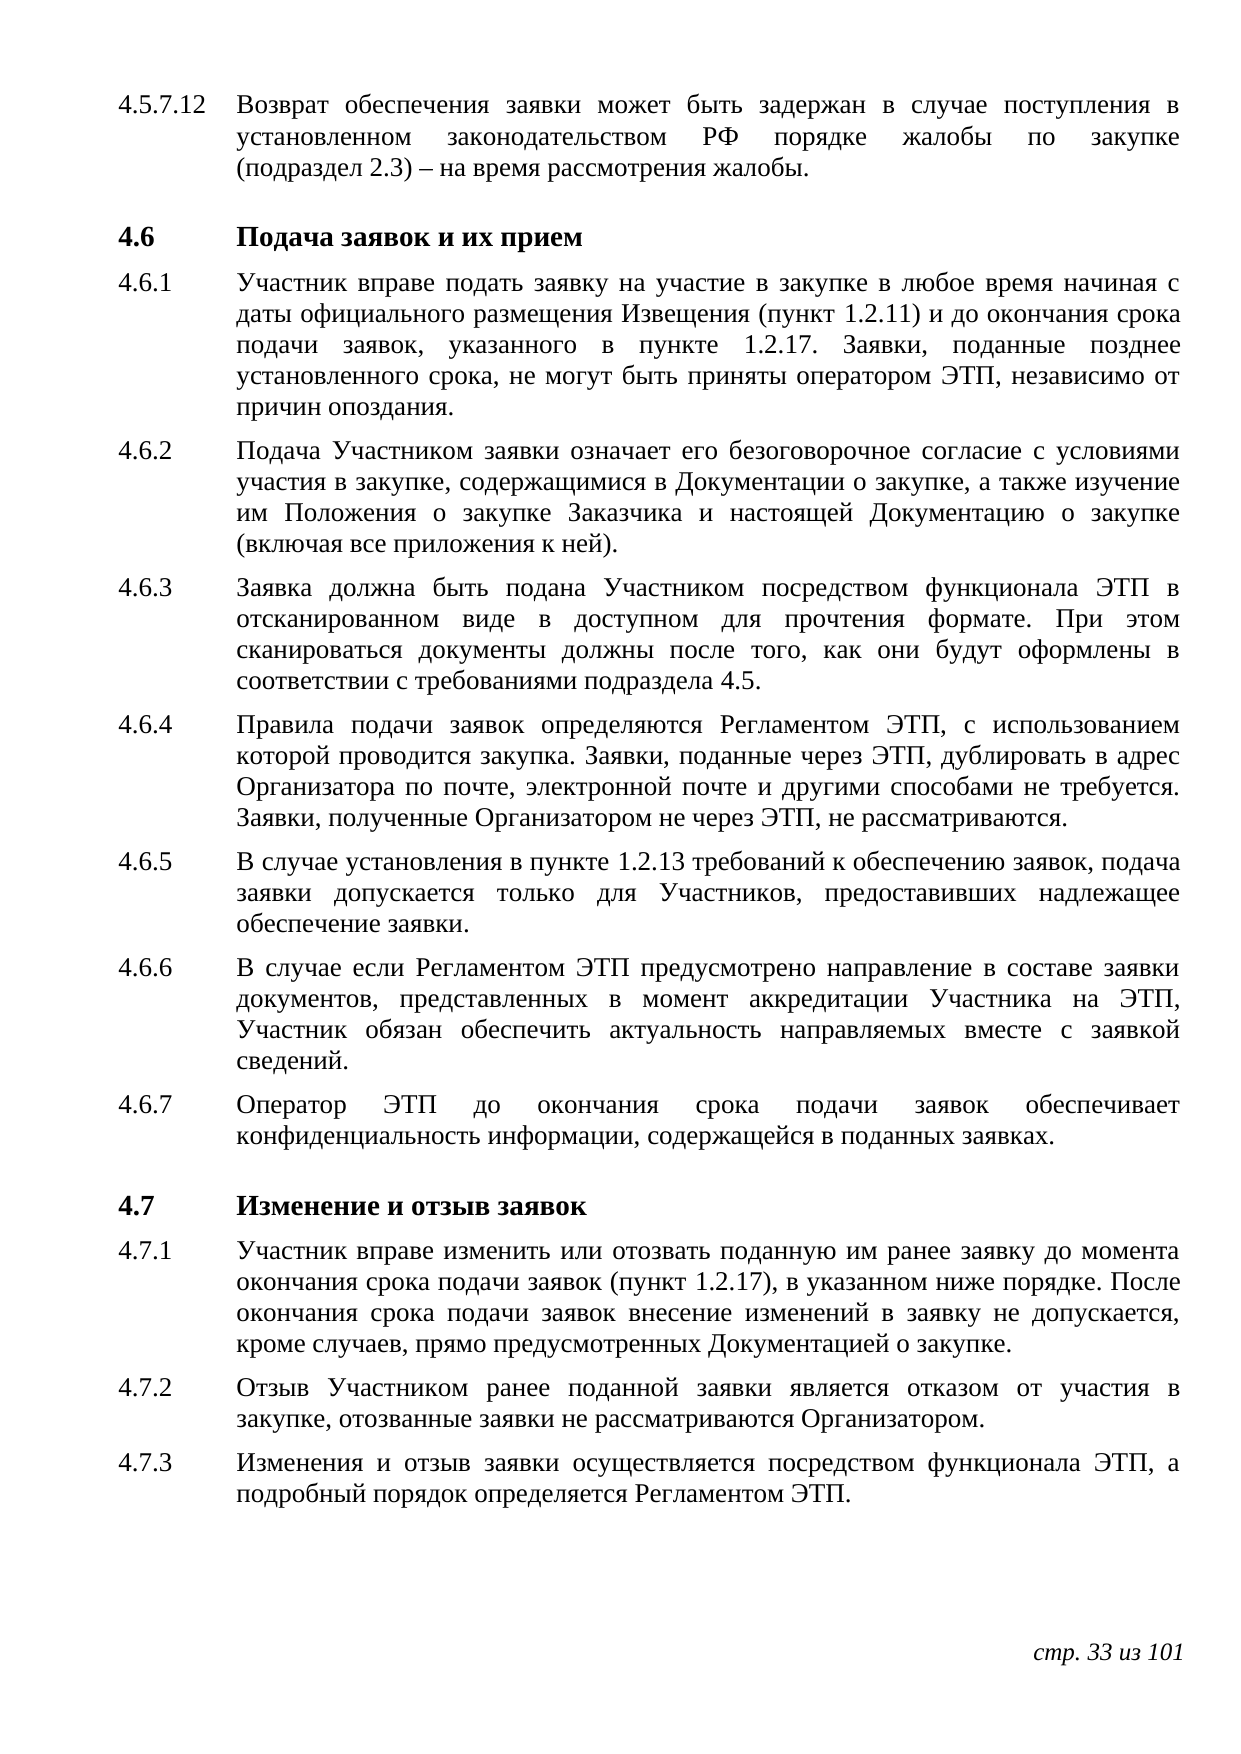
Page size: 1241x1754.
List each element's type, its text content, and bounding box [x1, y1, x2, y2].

text В случае установления в пункте 1.2.13 требований к обеспечению заявок, подача заявки допускается только для Участников, предоставивших надлежащее обеспечение заявки. [118, 845, 1181, 938]
subtitle Подача заявок и их прием [118, 219, 1181, 253]
text Подача Участником заявки означает его безоговорочное согласие с условиями участия в закупке, содержащимися в Документации о закупке, а также изучение им Положения о закупке Заказчика и настоящей Документацию о закупке (включая все приложения к ней). [118, 434, 1181, 558]
text Отзыв Участником ранее поданной заявки является отказом от участия в закупке, отозванные заявки не рассматриваются Организатором. [118, 1371, 1181, 1433]
text Участник вправе подать заявку на участие в закупке в любое время начиная с даты официального размещения Извещения (пункт 1.2.11) и до окончания срока подачи заявок, указанного в пункте 1.2.17. Заявки, поданные позднее установленного срока, не могут быть приняты оператором ЭТП, независимо от причин опоздания. [118, 266, 1181, 421]
text Возврат обеспечения заявки может быть задержан в случае поступления в установленном законодательством РФ порядке жалобы по закупке (подраздел 2.3) – на время рассмотрения жалобы. [118, 89, 1181, 182]
text Правила подачи заявок определяются Регламентом ЭТП, с использованием которой проводится закупка. Заявки, поданные через ЭТП, дублировать в адрес Организатора по почте, электронной почте и другими способами не требуется. Заявки, полученные Организатором не через ЭТП, не рассматриваются. [118, 708, 1181, 833]
text Изменения и отзыв заявки осуществляется посредством функционала ЭТП, а подробный порядок определяется Регламентом ЭТП. [118, 1446, 1181, 1508]
text Участник вправе изменить или отозвать поданную им ранее заявку до момента окончания срока подачи заявок (пункт 1.2.17), в указанном ниже порядке. После окончания срока подачи заявок внесение изменений в заявку не допускается, кроме случаев, прямо предусмотренных Документацией о закупке. [118, 1234, 1181, 1358]
text В случае если Регламентом ЭТП предусмотрено направление в составе заявки документов, представленных в момент аккредитации Участника на ЭТП, Участник обязан обеспечить актуальность направляемых вместе с заявкой сведений. [118, 951, 1181, 1076]
subtitle Изменение и отзыв заявок [118, 1188, 1181, 1221]
text Заявка должна быть подана Участником посредством функционала ЭТП в отсканированном виде в доступном для прочтения формате. При этом сканироваться документы должны после того, как они будут оформлены в соответствии с требованиями подраздела 4.5. [118, 571, 1181, 696]
text Оператор ЭТП до окончания срока подачи заявок обеспечивает конфиденциальность информации, содержащейся в поданных заявках. [118, 1088, 1181, 1150]
